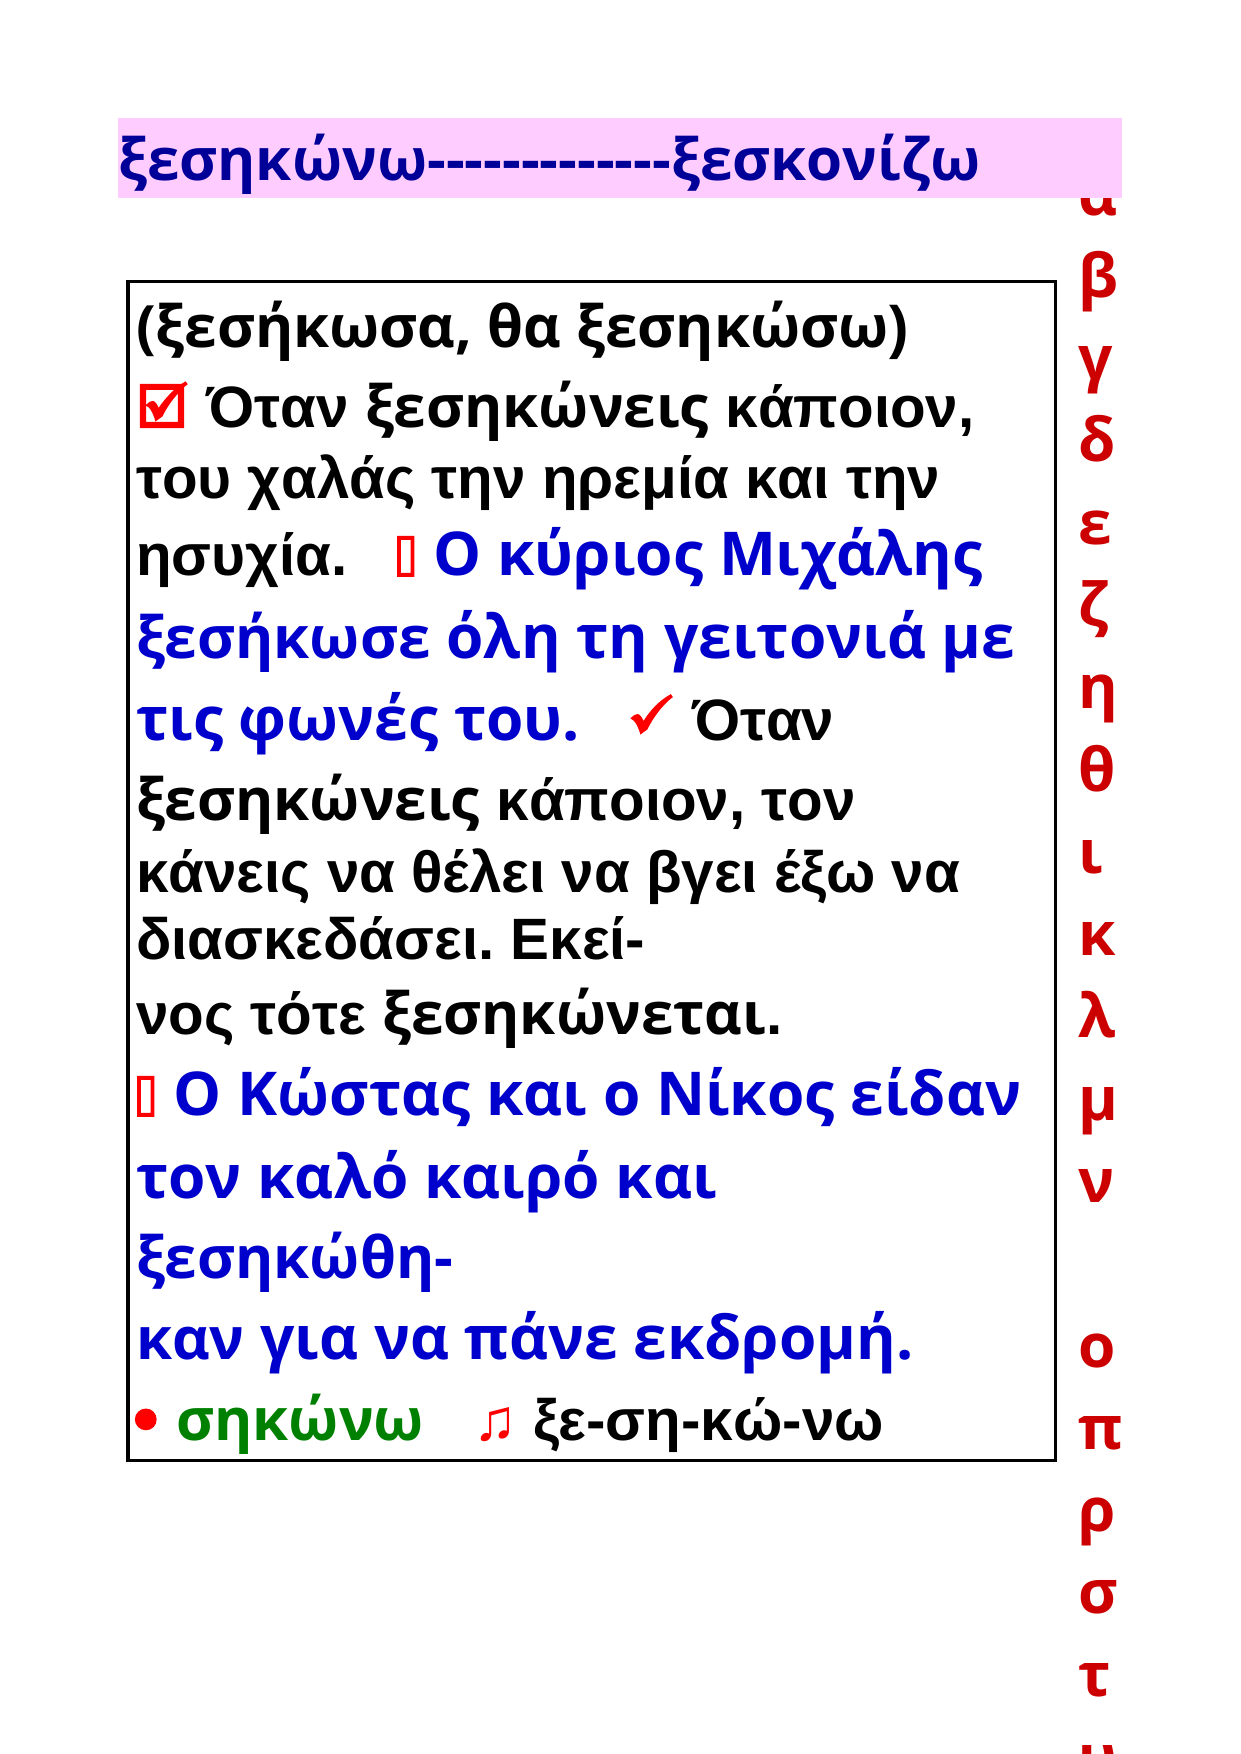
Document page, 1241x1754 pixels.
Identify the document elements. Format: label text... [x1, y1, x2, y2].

text σηκώνω ♫ ξε-ση-κώ-νω [130, 1372, 1054, 1459]
text νος τότε ξεσηκώνεται. [130, 966, 1054, 1046]
text ξεσηκώνω-------------ξεσκονίζω [118, 118, 1122, 198]
text (ξεσήκωσα, θα ξεσηκώσω) [130, 283, 1054, 359]
text καν για να πάνε εκδρομή. [130, 1290, 1054, 1372]
text Όταν ξεσηκώνεις κάποιον, του χαλάς την ηρεμία και την ησυχία. Ο κύριος Μιχάλης ξεσήκωσε όλη τη γειτονιά με τις φωνές του. Όταν ξεσηκώνεις κάποιον, τον κάνεις να θέλει να βγει έξω να διασκεδάσει. Εκεί- [130, 359, 1054, 966]
text Ο Κώστας και ο Νίκος είδαν τον καλό καιρό και ξεσηκώθη- [130, 1046, 1054, 1290]
